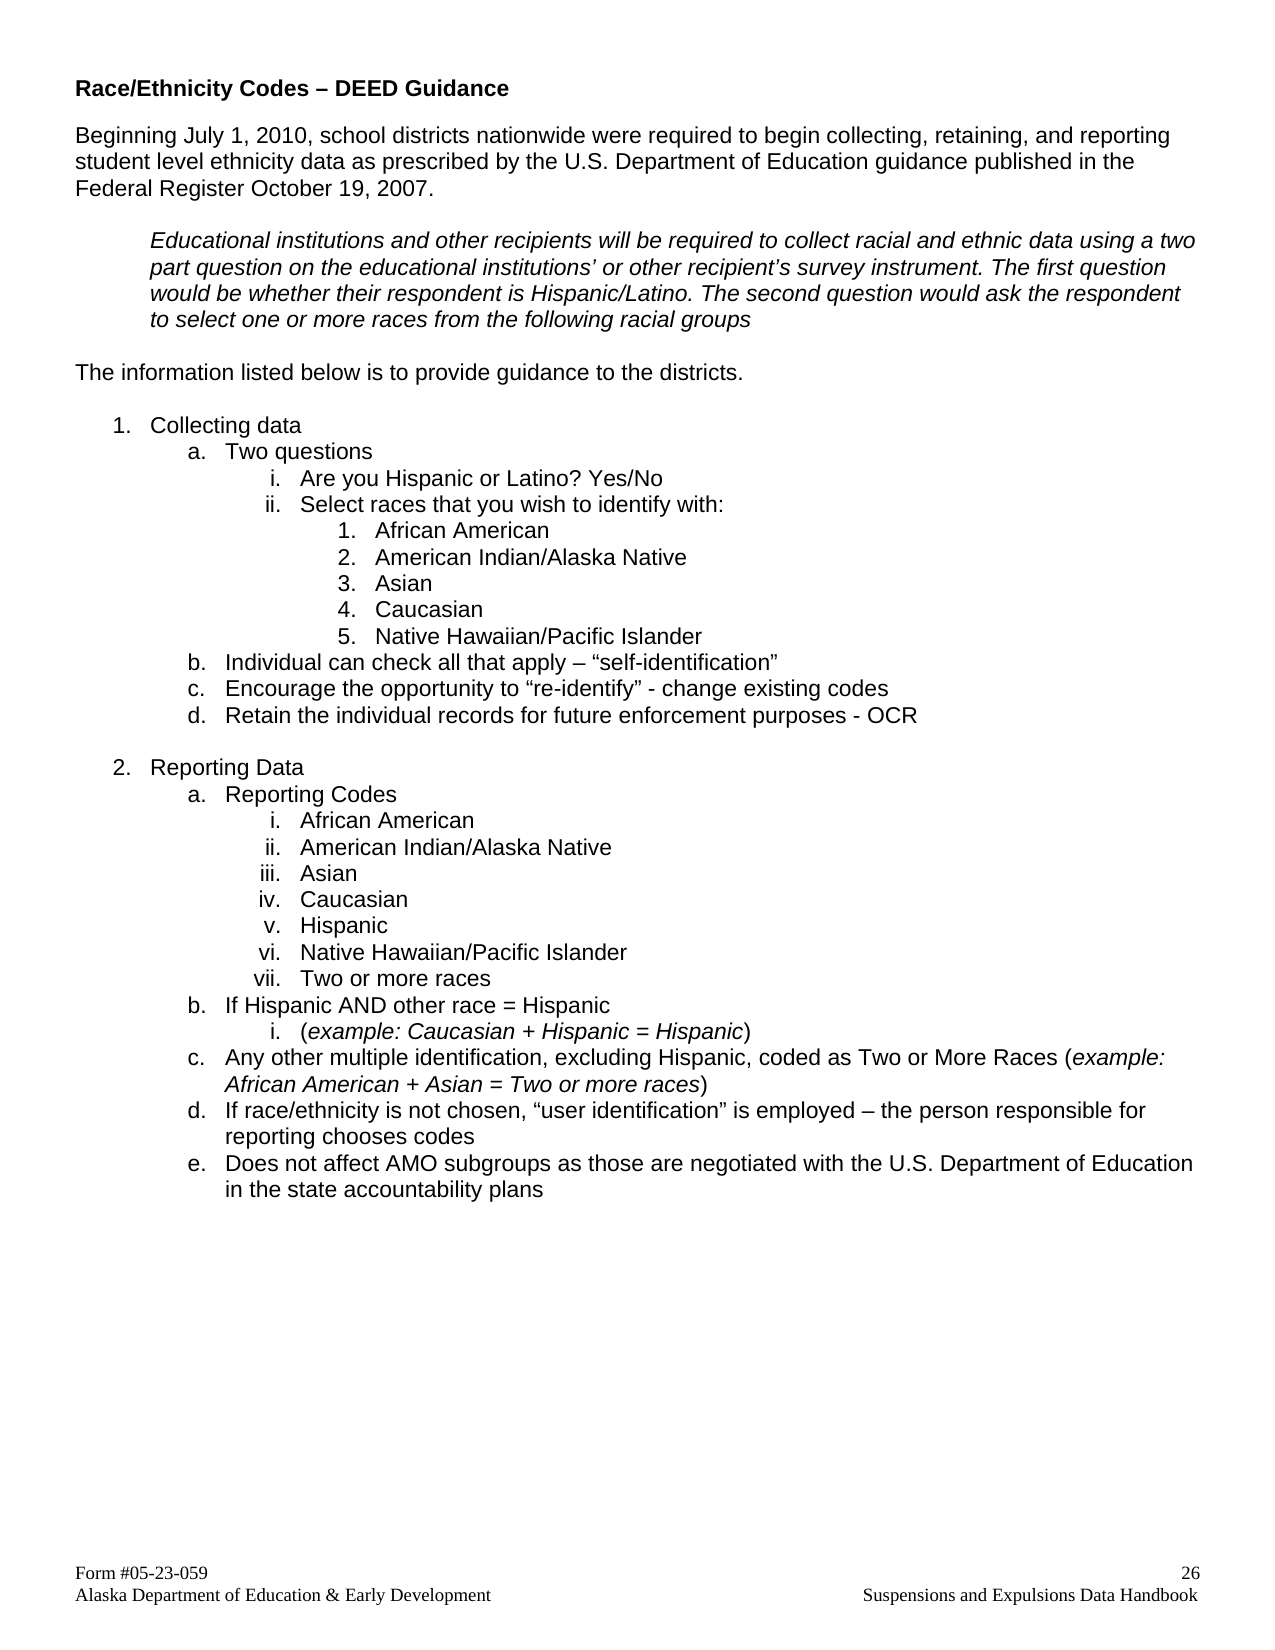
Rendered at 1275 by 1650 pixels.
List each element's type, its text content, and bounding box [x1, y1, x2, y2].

list Two questions [187, 438, 1200, 464]
text Educational institutions and other recipients will be required to collect racial and ethnic data using a two part question on the educational institutions’ or other recipient’s survey instrument. The first question would be whether their respondent is Hispanic/Latino. The second question would ask the respondent to select one or more races from the following racial groups [150, 227, 1200, 333]
list Native Hawaiian/Pacific Islander [337, 623, 1200, 649]
list Caucasian [337, 596, 1200, 623]
list African American [337, 517, 1200, 543]
list Caucasian [281, 886, 1200, 912]
list Reporting Codes [187, 781, 1200, 807]
list Retain the individual records for future enforcement purposes - OCR [187, 702, 1200, 728]
list If race/ethnicity is not chosen, “user identification” is employed – the person responsible for reporting chooses codes [187, 1097, 1200, 1150]
list Individual can check all that apply – “self-identification” [187, 649, 1200, 675]
list Select races that you wish to identify with: [281, 491, 1200, 517]
list Asian [281, 860, 1200, 886]
list Any other multiple identification, excluding Hispanic, coded as Two or More Races (example: African American + Asian = Two or more races) [187, 1044, 1200, 1097]
list Reporting Data [112, 754, 1200, 781]
text The information listed below is to provide guidance to the districts. [75, 359, 1200, 385]
list African American [281, 807, 1200, 833]
list Encourage the opportunity to “re-identify” - change existing codes [187, 675, 1200, 702]
list American Indian/Alaska Native [281, 833, 1200, 860]
list Asian [337, 570, 1200, 596]
list Collecting data [112, 412, 1200, 438]
list Does not affect AMO subgroups as those are negotiated with the U.S. Department of Education in the state accountability plans [187, 1150, 1200, 1202]
text Beginning July 1, 2010, school districts nationwide were required to begin collecting, retaining, and reporting student level ethnicity data as prescribed by the U.S. Department of Education guidance published in the Federal Register October 19, 2007. [75, 122, 1200, 201]
list Are you Hispanic or Latino? Yes/No [281, 464, 1200, 491]
list Hispanic [281, 912, 1200, 939]
list Native Hawaiian/Pacific Islander [281, 939, 1200, 965]
subtitle Race/Ethnicity Codes – DEED Guidance [75, 75, 1200, 101]
list Two or more races [281, 965, 1200, 992]
list American Indian/Alaska Native [337, 543, 1200, 570]
list (example: Caucasian + Hispanic = Hispanic) [281, 1018, 1200, 1044]
list If Hispanic AND other race = Hispanic [187, 992, 1200, 1018]
